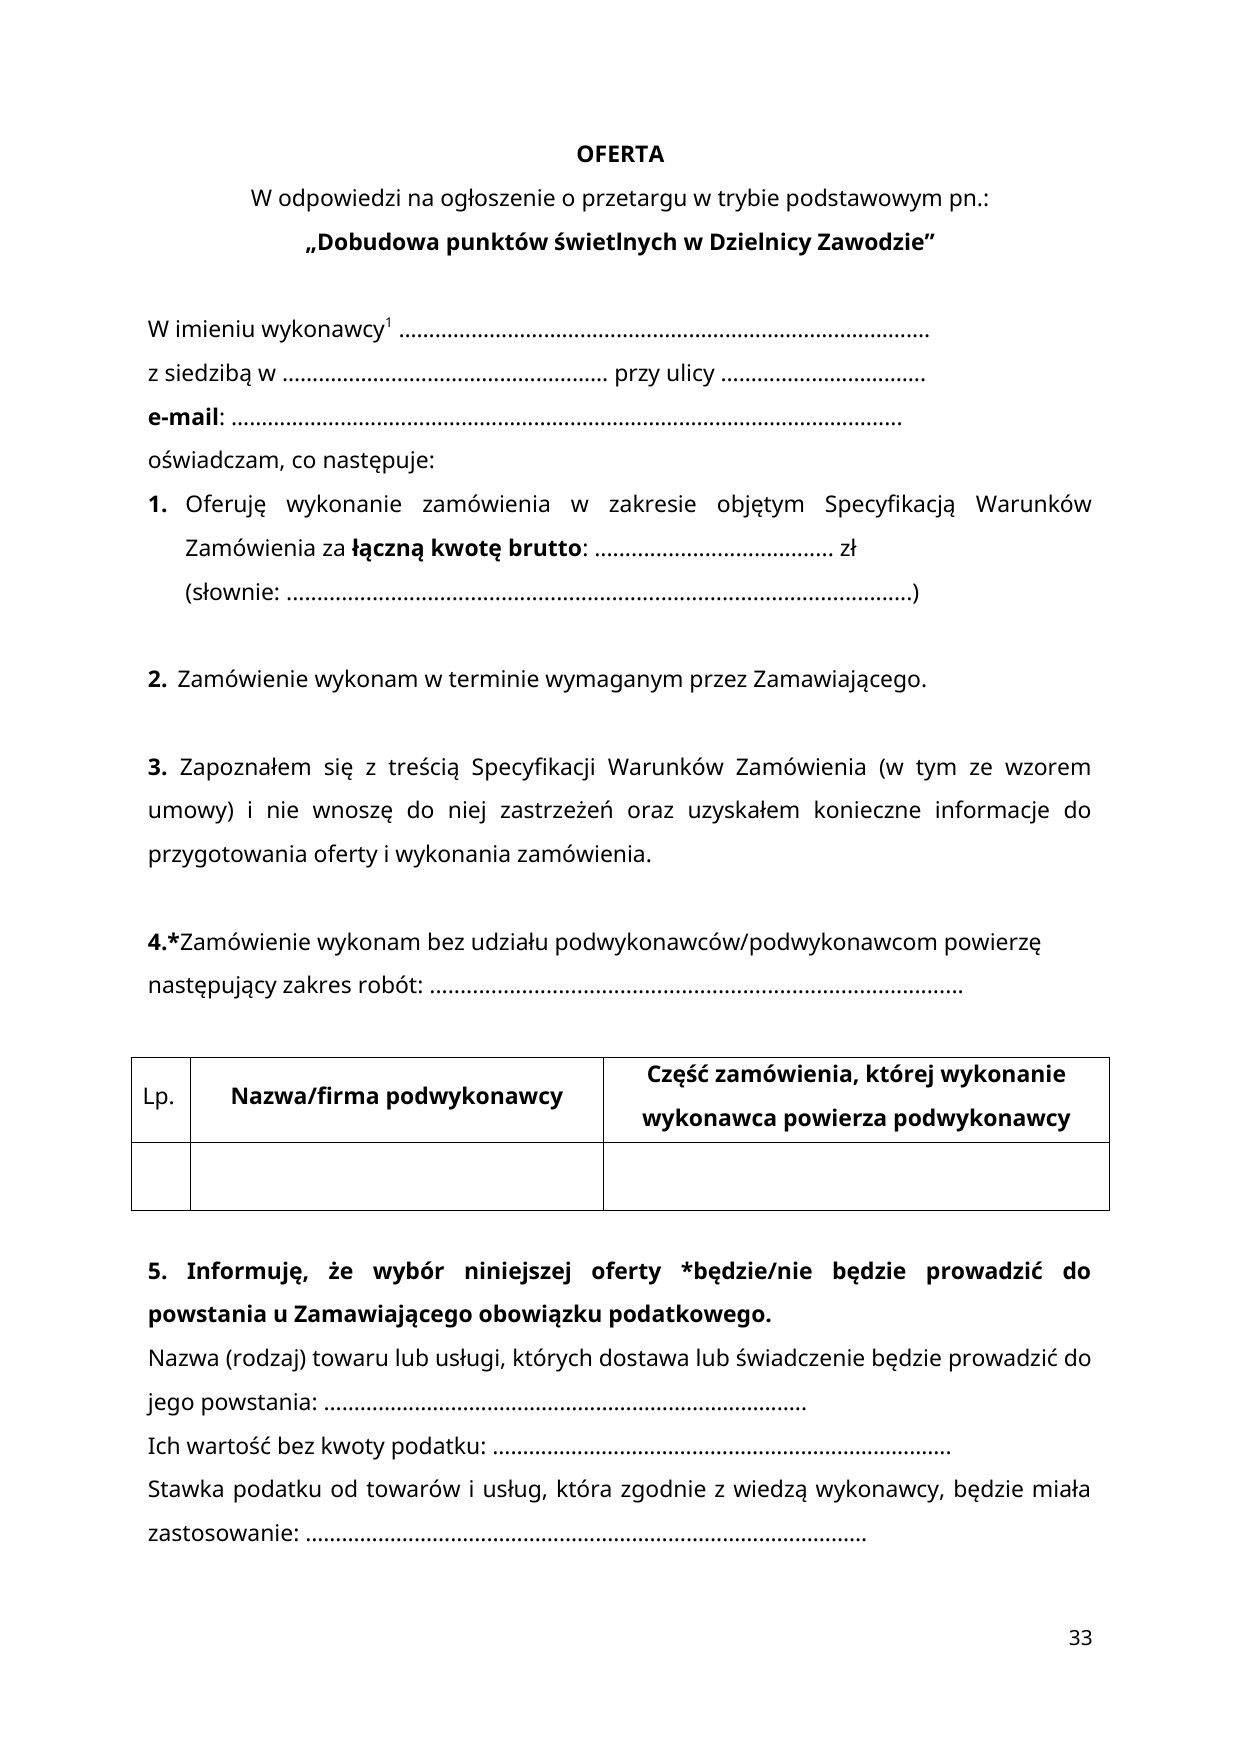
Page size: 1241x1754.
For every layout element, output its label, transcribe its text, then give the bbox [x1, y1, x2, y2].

table_cell [191, 1143, 603, 1210]
table_header Lp. [132, 1058, 190, 1142]
subtitle OFERTA [148, 138, 1092, 169]
text oświadczam, co następuje: [148, 444, 1092, 475]
text z siedzibą w ……………………………………………… przy ulicy ……………………………. [148, 357, 1092, 388]
table_cell [132, 1143, 190, 1210]
text 4.*Zamówienie wykonam bez udziału podwykonawców/podwykonawcom powierzę następujący zakres robót: ....................................................................................... [148, 925, 1092, 1000]
table_cell [604, 1143, 1109, 1210]
text W imieniu wykonawcy1 ……………………………………………………………………………. [148, 313, 1092, 344]
text W odpowiedzi na ogłoszenie o przetargu w trybie podstawowym pn.: [148, 182, 1092, 213]
text „Dobudowa punktów świetlnych w Dzielnicy Zawodzie” [148, 225, 1092, 257]
text (słownie: ......................................................................................................) [185, 575, 1092, 607]
text 3. Zapoznałem się z treścią Specyfikacji Warunków Zamówienia (w tym ze wzorem umowy) i nie wnoszę do niej zastrzeżeń oraz uzyskałem konieczne informacje do przygotowania oferty i wykonania zamówienia. [148, 750, 1092, 869]
text e-mail: ………………………..……………………………………………………….…………...... [148, 400, 1092, 432]
list Zamówienie wykonam w terminie wymaganym przez Zamawiającego. [148, 663, 1092, 694]
table_header Nazwa/firma podwykonawcy [191, 1058, 603, 1142]
text Ich wartość bez kwoty podatku: …………………………………………………………………. [148, 1430, 1092, 1461]
table_header Część zamówienia, której wykonanie wykonawca powierza podwykonawcy [604, 1058, 1109, 1142]
text Stawka podatku od towarów i usług, która zgodnie z wiedzą wykonawcy, będzie miała zastosowanie: ………………………………………………………………………………… [148, 1473, 1092, 1548]
list Oferuję wykonanie zamówienia w zakresie objętym Specyfikacją Warunków Zamówienia za łączną kwotę brutto: ....................................... zł [148, 488, 1092, 563]
text 5. Informuję, że wybór niniejszej oferty *będzie/nie będzie prowadzić do powstania u Zamawiającego obowiązku podatkowego. [148, 1255, 1092, 1330]
text Nazwa (rodzaj) towaru lub usługi, których dostawa lub świadczenie będzie prowadzić do jego powstania: …………………………………………………………………….. [148, 1342, 1092, 1417]
